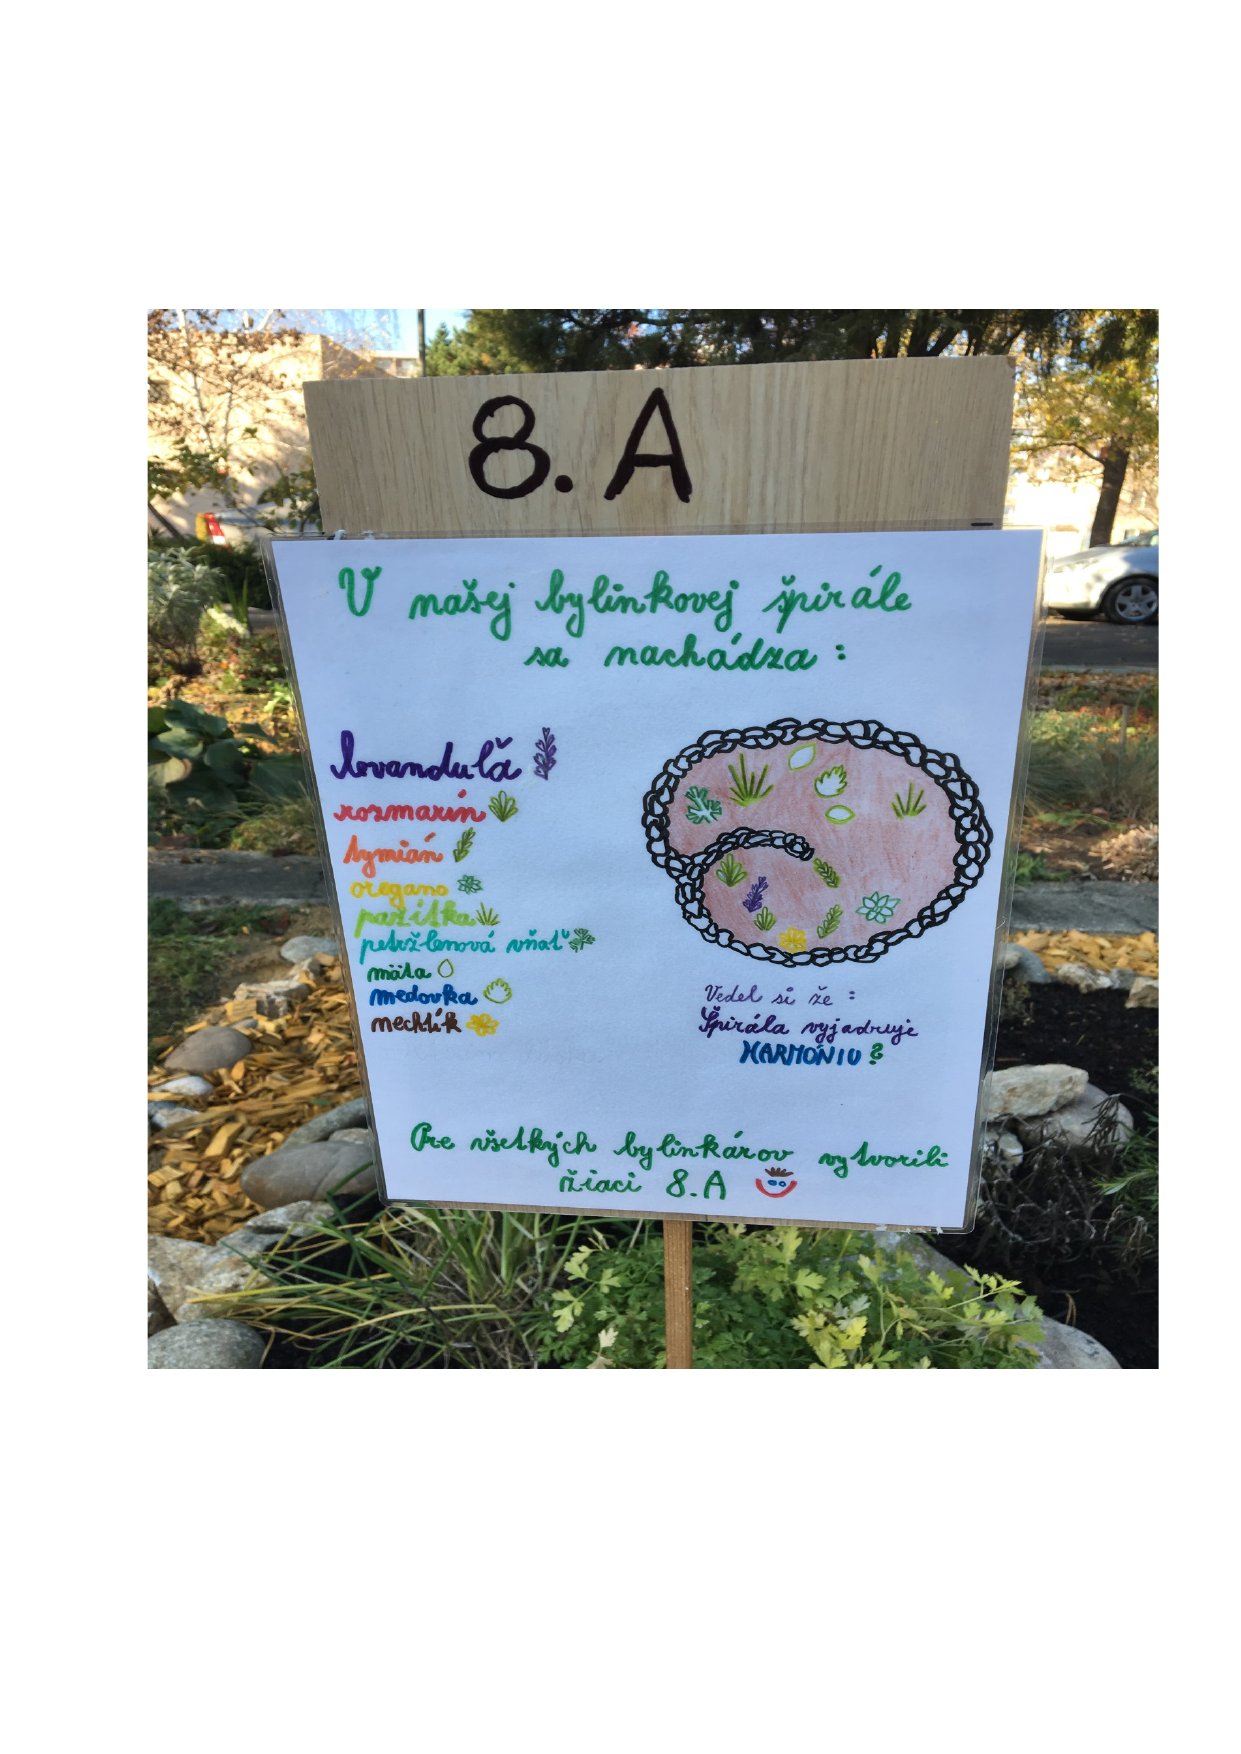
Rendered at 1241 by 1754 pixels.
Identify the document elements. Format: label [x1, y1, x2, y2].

picture [147, 309, 1159, 1369]
